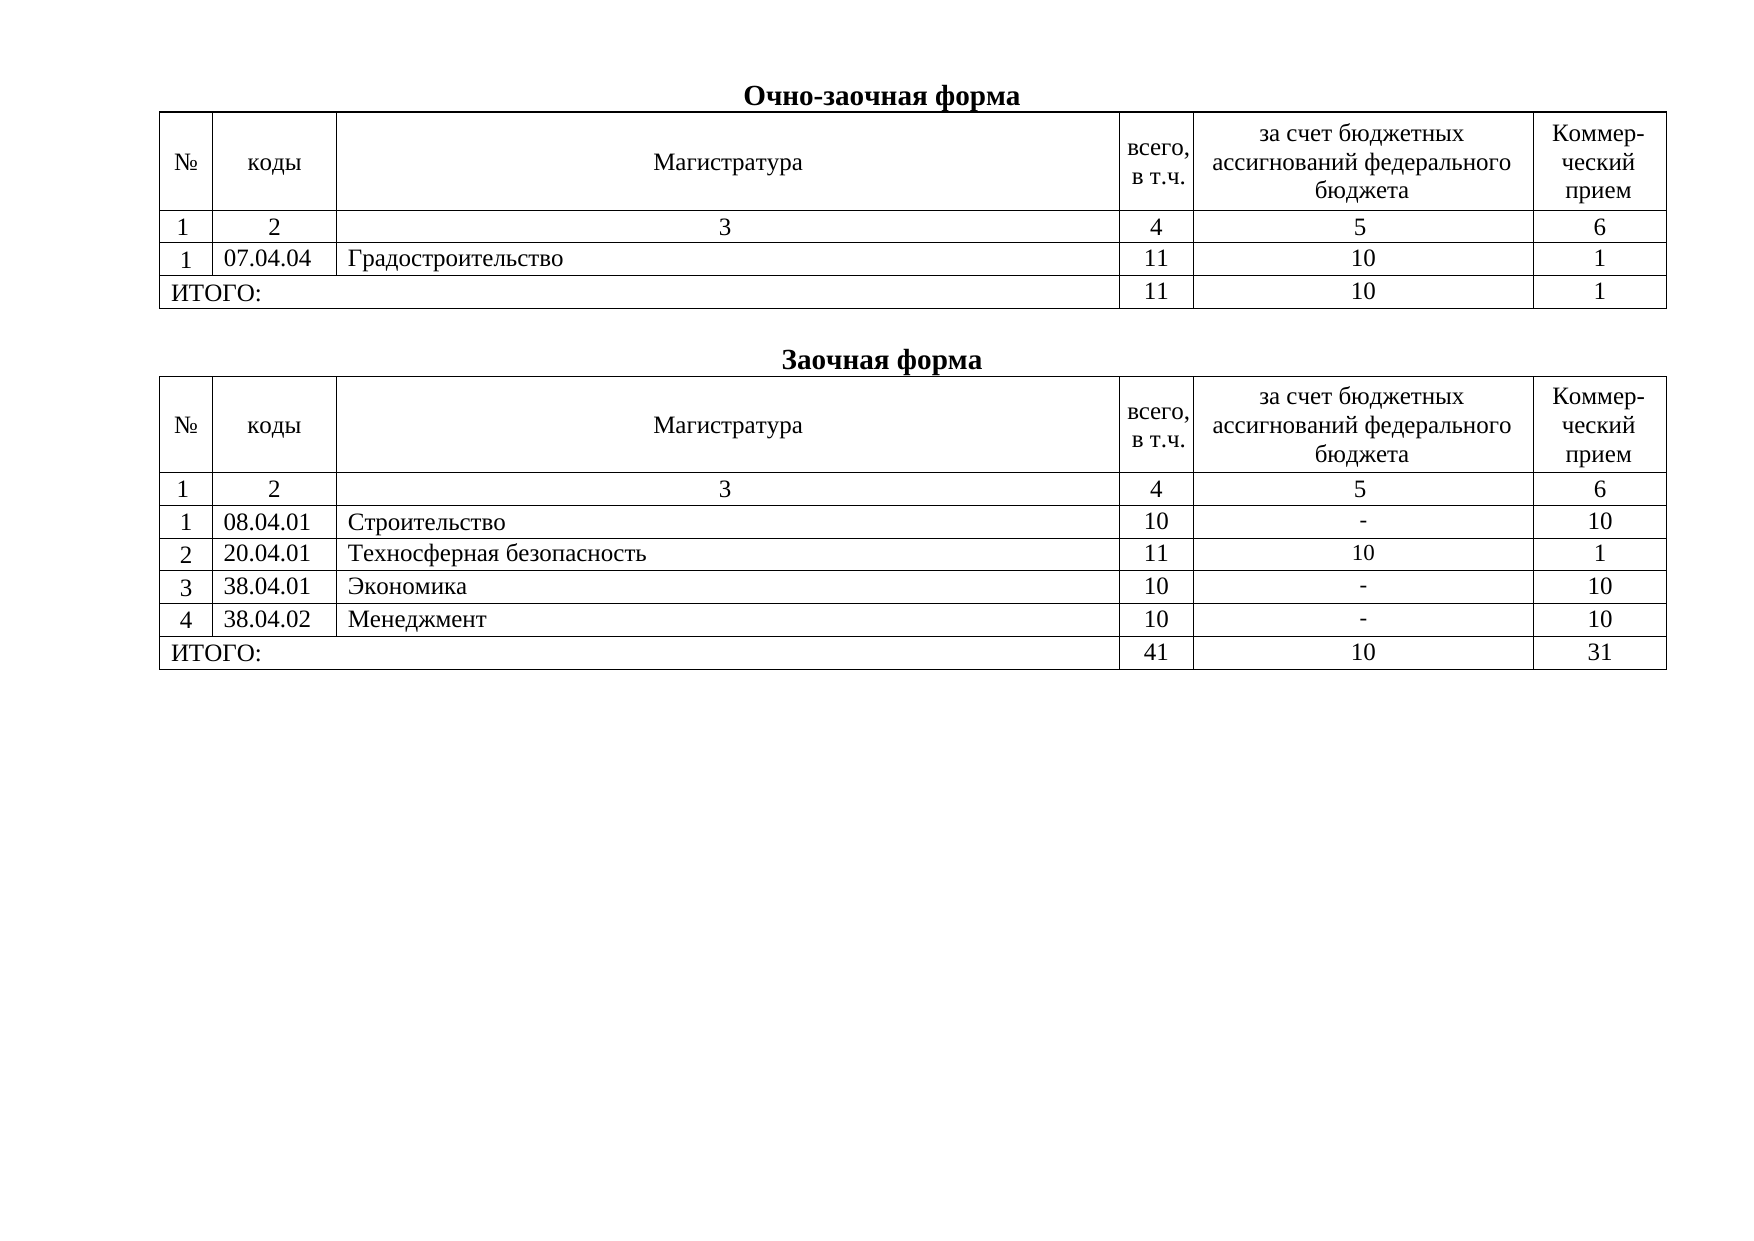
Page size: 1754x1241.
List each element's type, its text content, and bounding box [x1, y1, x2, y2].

table_cell 6 [1534, 211, 1666, 242]
table_cell 1 [160, 506, 212, 537]
table_cell 5 [1194, 473, 1533, 505]
table_header всего, в т.ч. [1120, 113, 1193, 209]
table_cell Экономика [337, 571, 1119, 603]
table_cell 38.04.01 [213, 571, 336, 603]
table_cell 4 [160, 604, 212, 636]
table_cell Техносферная безопасность [337, 539, 1119, 570]
table_cell ИТОГО: [160, 637, 1119, 669]
table_cell 3 [337, 211, 1119, 242]
text Заочная форма [128, 342, 1636, 376]
table_cell 2 [213, 211, 336, 242]
table_cell 1 [160, 243, 212, 275]
table_cell 20.04.01 [213, 539, 336, 570]
table_header за счет бюджетных ассигнований федерального бюджета [1194, 113, 1533, 209]
table_header всего, в т.ч. [1120, 377, 1193, 472]
table_cell 10 [1194, 276, 1533, 308]
table_cell 08.04.01 [213, 506, 336, 537]
table_cell 4 [1120, 211, 1193, 242]
table_cell 10 [1194, 637, 1533, 669]
table_cell 11 [1120, 243, 1193, 275]
table_cell 4 [1120, 473, 1193, 505]
table_header Магистратура [337, 113, 1119, 209]
table_header № [160, 377, 212, 472]
table_cell 10 [1194, 539, 1533, 570]
table_cell 11 [1120, 276, 1193, 308]
table_header коды [213, 377, 336, 472]
table_cell 41 [1120, 637, 1193, 669]
table_cell 6 [1534, 473, 1666, 505]
table_cell 2 [213, 473, 336, 505]
table_cell 07.04.04 [213, 243, 336, 275]
table_cell - [1194, 571, 1533, 603]
table_cell 10 [1534, 506, 1666, 537]
table_cell ИТОГО: [160, 276, 1119, 308]
text Очно-заочная форма [128, 78, 1636, 111]
table_cell 2 [160, 539, 212, 570]
table_cell Градостроительство [337, 243, 1119, 275]
table_cell 1 [1534, 276, 1666, 308]
table_cell 10 [1120, 506, 1193, 537]
table_cell 3 [337, 473, 1119, 505]
table_header коды [213, 113, 336, 209]
table_header Коммер-ческий прием [1534, 377, 1666, 472]
table_cell Менеджмент [337, 604, 1119, 636]
table_cell 1 [1534, 243, 1666, 275]
table_cell 38.04.02 [213, 604, 336, 636]
table_cell 11 [1120, 539, 1193, 570]
table_cell 1 [160, 211, 212, 242]
table_cell 1 [1534, 539, 1666, 570]
table_header за счет бюджетных ассигнований федерального бюджета [1194, 377, 1533, 472]
table_cell 1 [160, 473, 212, 505]
table_header Магистратура [337, 377, 1119, 472]
table_cell 3 [160, 571, 212, 603]
table_header Коммер-ческий прием [1534, 113, 1666, 209]
table_cell 10 [1534, 604, 1666, 636]
table_cell 10 [1194, 243, 1533, 275]
table_header № [160, 113, 212, 209]
table_cell 5 [1194, 211, 1533, 242]
table_cell 31 [1534, 637, 1666, 669]
table_cell 10 [1120, 604, 1193, 636]
table_cell - [1194, 506, 1533, 537]
table_cell 10 [1120, 571, 1193, 603]
table_cell 10 [1534, 571, 1666, 603]
table_cell - [1194, 604, 1533, 636]
table_cell Строительство [337, 506, 1119, 537]
